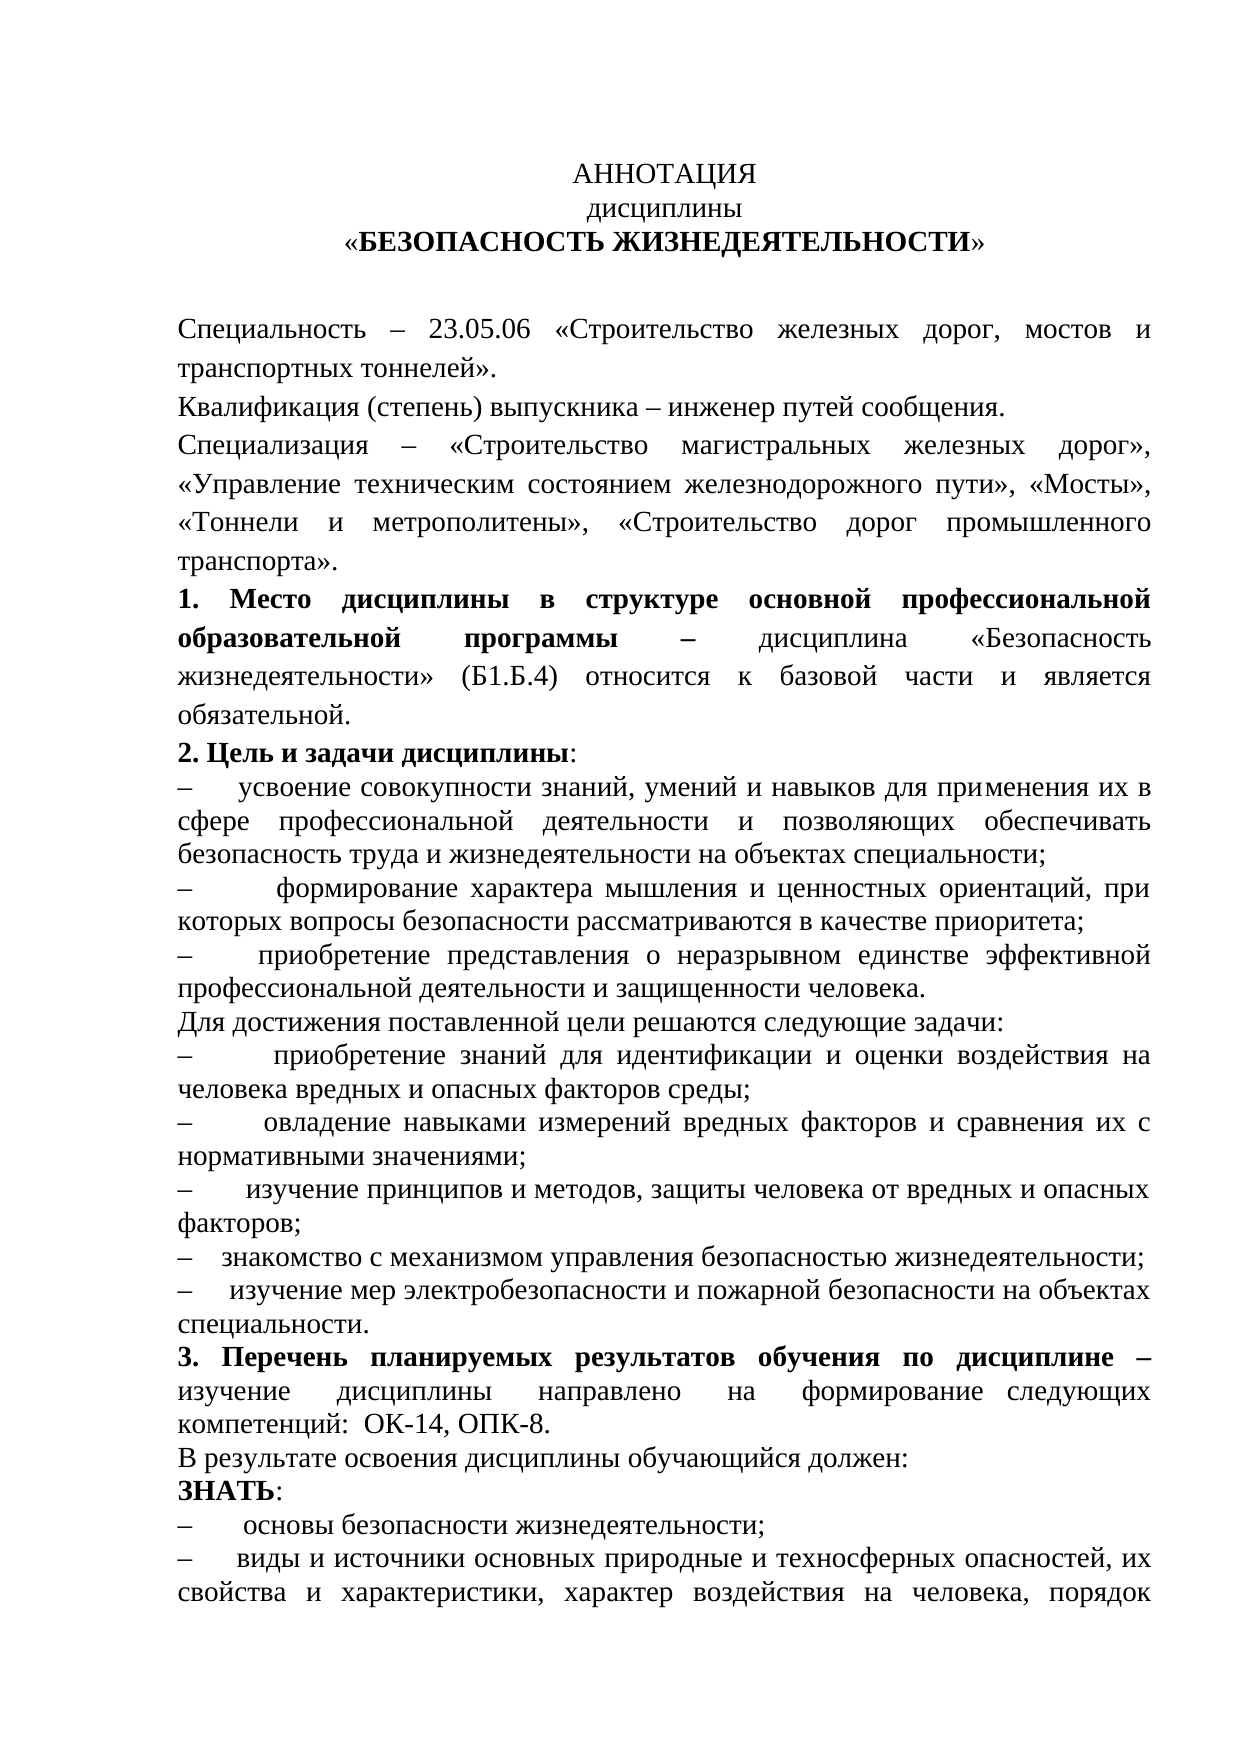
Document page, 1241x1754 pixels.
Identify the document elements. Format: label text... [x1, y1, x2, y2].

text АННОТАЦИЯ [177, 157, 1152, 190]
text ‒ усвоение совокупности знаний, умений и навыков для применения их в сфере профессиональной деятельности и позволяющих обеспечивать безопасность труда и жизнедеятельности на объектах специальности; [177, 769, 1152, 870]
text ‒ изучение мер электробезопасности и пожарной безопасности на объектах специальности. [177, 1272, 1152, 1339]
text В результате освоения дисциплины обучающийся должен: [177, 1440, 1152, 1473]
text «БЕЗОПАСНОСТЬ ЖИЗНЕДЕЯТЕЛЬНОСТИ» [177, 224, 1152, 257]
text ‒ приобретение представления о неразрывном единстве эффективной профессиональной деятельности и защищенности человека. [177, 937, 1152, 1004]
text Квалификация (степень) выпускника – инженер путей сообщения. [177, 389, 1152, 422]
text 1. Место дисциплины в структуре основной профессиональной образовательной программы ‒ дисциплина «Безопасность жизнедеятельности» (Б1.Б.4) относится к базовой части и является обязательной. [177, 581, 1152, 731]
text ‒ знакомство с механизмом управления безопасностью жизнедеятельности; [177, 1239, 1152, 1272]
text 2. Цель и задачи дисциплины: [177, 736, 1152, 769]
text ‒ овладение навыками измерений вредных факторов и сравнения их с нормативными значениями; [177, 1104, 1152, 1172]
text ‒ изучение принципов и методов, защиты человека от вредных и опасных факторов; [177, 1172, 1152, 1239]
text дисциплины [177, 190, 1152, 224]
text Специализация – «Строительство магистральных железных дорог», «Управление техническим состоянием железнодорожного пути», «Мосты», «Тоннели и метрополитены», «Строительство дорог промышленного транспорта». [177, 427, 1152, 576]
text ЗНАТЬ: [177, 1473, 1152, 1507]
text ‒ основы безопасности жизнедеятельности; [177, 1507, 1152, 1541]
text Специальность – 23.05.06 «Строительство железных дорог, мостов и транспортных тоннелей». [177, 312, 1152, 384]
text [177, 1541, 1152, 1608]
text ‒ формирование характера мышления и ценностных ориентаций, при которых вопросы безопасности рассматриваются в качестве приоритета; [177, 870, 1152, 937]
text Для достижения поставленной цели решаются следующие задачи: [177, 1004, 1152, 1037]
text 3. Перечень планируемых результатов обучения по дисциплине ‒ изучение дисциплины направлено на формирование следующих компетенций: ОК-14, ОПК-8. [177, 1339, 1152, 1440]
text ‒ приобретение знаний для идентификации и оценки воздействия на человека вредных и опасных факторов среды; [177, 1037, 1152, 1104]
